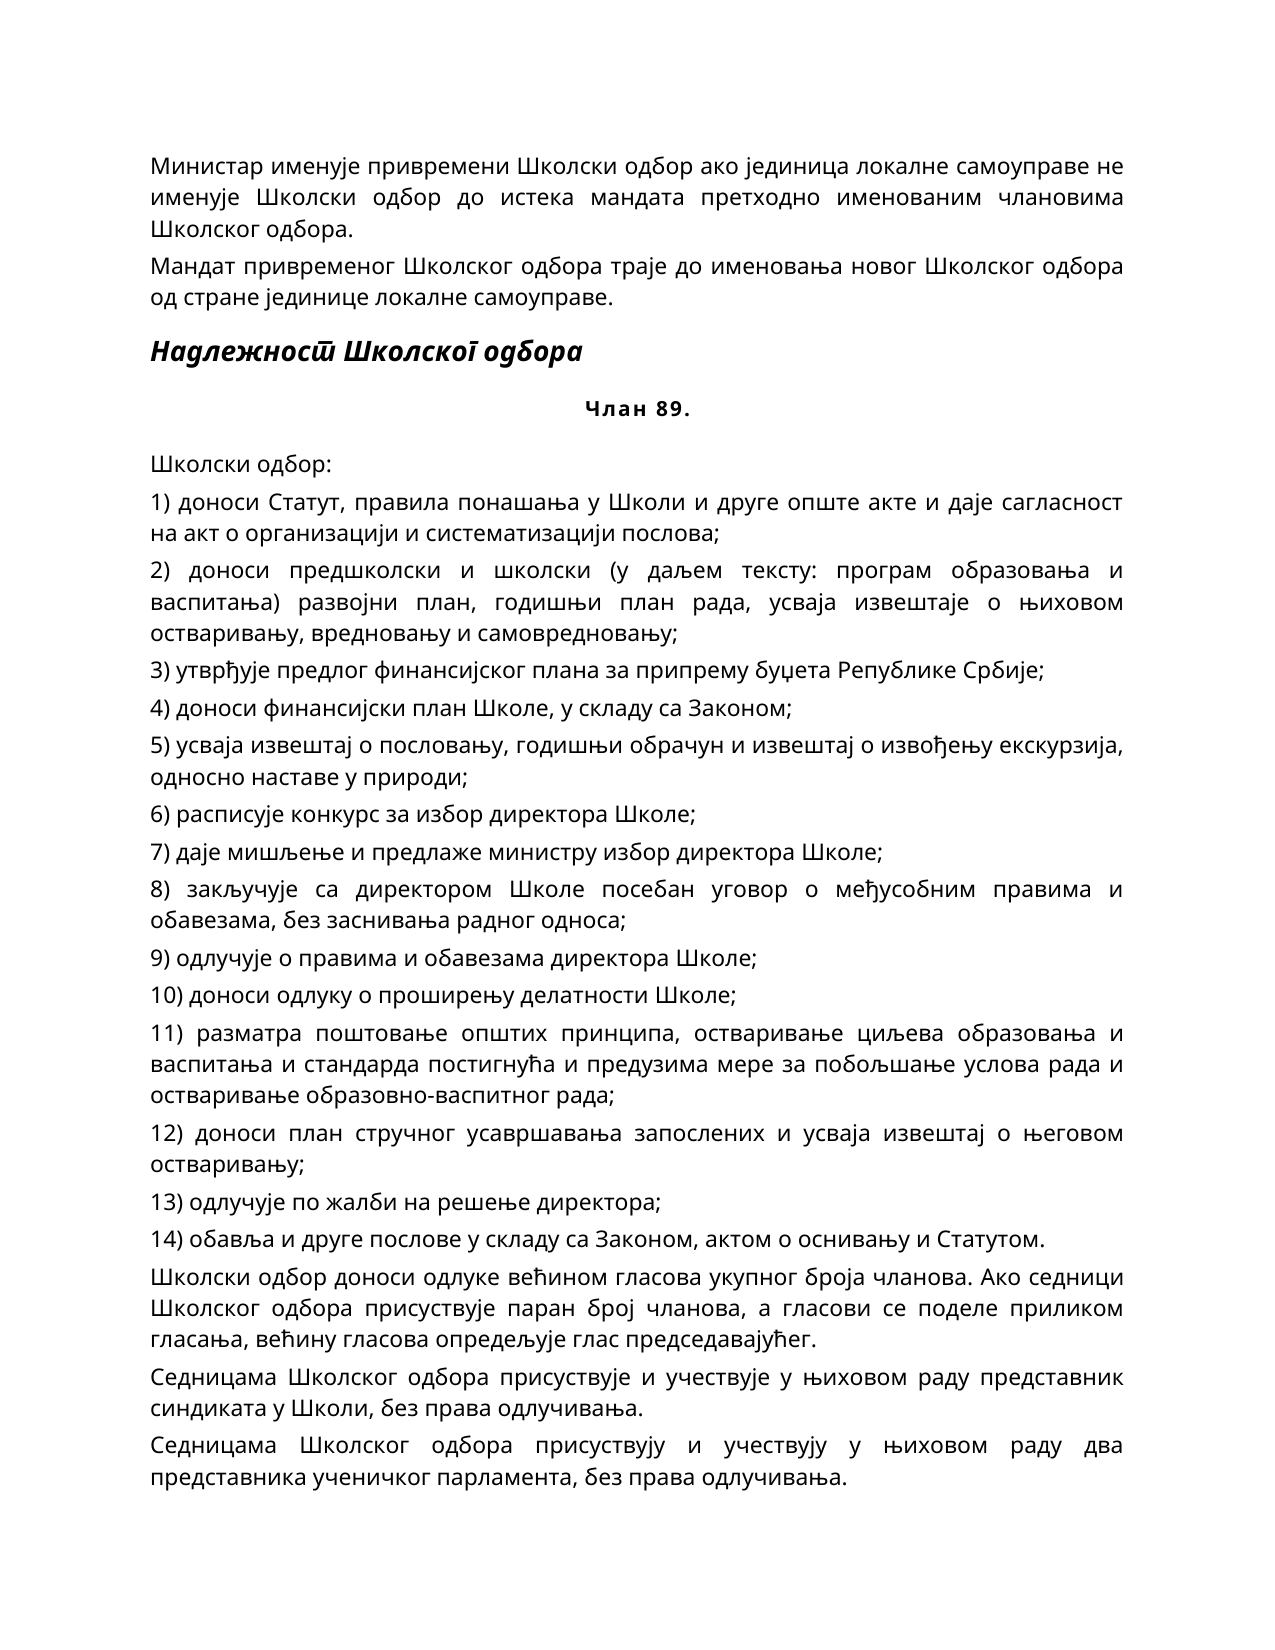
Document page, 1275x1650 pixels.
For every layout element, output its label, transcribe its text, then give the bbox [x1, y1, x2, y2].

text 7) даје мишљење и предлаже министру избор директора Школе; [150, 836, 1125, 867]
text Седницама Школског одбора присуствује и учествује у њиховом раду представник синдиката у Школи, без права одлучивања. [150, 1361, 1125, 1423]
text 6) расписује конкурс за избор директора Школе; [150, 798, 1125, 829]
text 4) доноси финансијски план Школе, у складу са Законом; [150, 692, 1125, 723]
text 5) усваја извештај о пословању, годишњи обрачун и извештај о извођењу екскурзија, односно наставе у природи; [150, 729, 1125, 792]
text Надлежност Школског одбора [150, 331, 1125, 369]
text Школски одбор доноси одлуке већином гласова укупног броја чланова. Ако седници Школског одбора присуствује паран број чланова, а гласови се поделе приликом гласања, већину гласова опредељује глас председавајућег. [150, 1261, 1125, 1354]
text Седницама Школског одбора присуствују и учествују у њиховом раду два представника ученичког парламента, без права одлучивања. [150, 1429, 1125, 1492]
text Министар именује привремени Школски одбор ако јединица локалне самоуправе не именује Школски одбор до истека мандата претходно именованим члановима Школског одбора. [150, 150, 1125, 244]
text 12) доноси план стручног усавршавања запослених и усваја извештај о његовом остваривању; [150, 1117, 1125, 1179]
text 8) закључује са директором Школе посебан уговор о међусобним правима и обавезама, без заснивања радног односа; [150, 873, 1125, 936]
text 13) одлучује по жалби на решење директора; [150, 1186, 1125, 1217]
text Члан 89. [150, 394, 1125, 423]
text 3) утврђује предлог финансијског плана за припрему буџета Републике Србије; [150, 654, 1125, 686]
text 10) доноси одлуку о проширењу делатности Школе; [150, 979, 1125, 1011]
text 9) одлучује о правима и обавезама директора Школе; [150, 942, 1125, 973]
text 11) разматра поштовање општих принципа, остваривање циљева образовања и васпитања и стандарда постигнућа и предузима мере за побољшање услова рада и остваривање образовно-васпитног рада; [150, 1017, 1125, 1111]
text 1) доноси Статут, правила понашања у Школи и друге опште акте и даје сагласност на акт о организацији и систематизацији послова; [150, 486, 1125, 548]
text Мандат привременог Школског одбора траје до именовања новог Школског одбора од стране јединице локалне самоуправе. [150, 250, 1125, 312]
text 2) доноси предшколски и школски (у даљем тексту: програм образовања и васпитања) развојни план, годишњи план рада, усваја извештаје о њиховом остваривању, вредновању и самовредновању; [150, 554, 1125, 648]
text 14) обавља и друге послове у складу са Законом, актом о оснивању и Статутом. [150, 1223, 1125, 1254]
text Школски одбор: [150, 448, 1125, 479]
